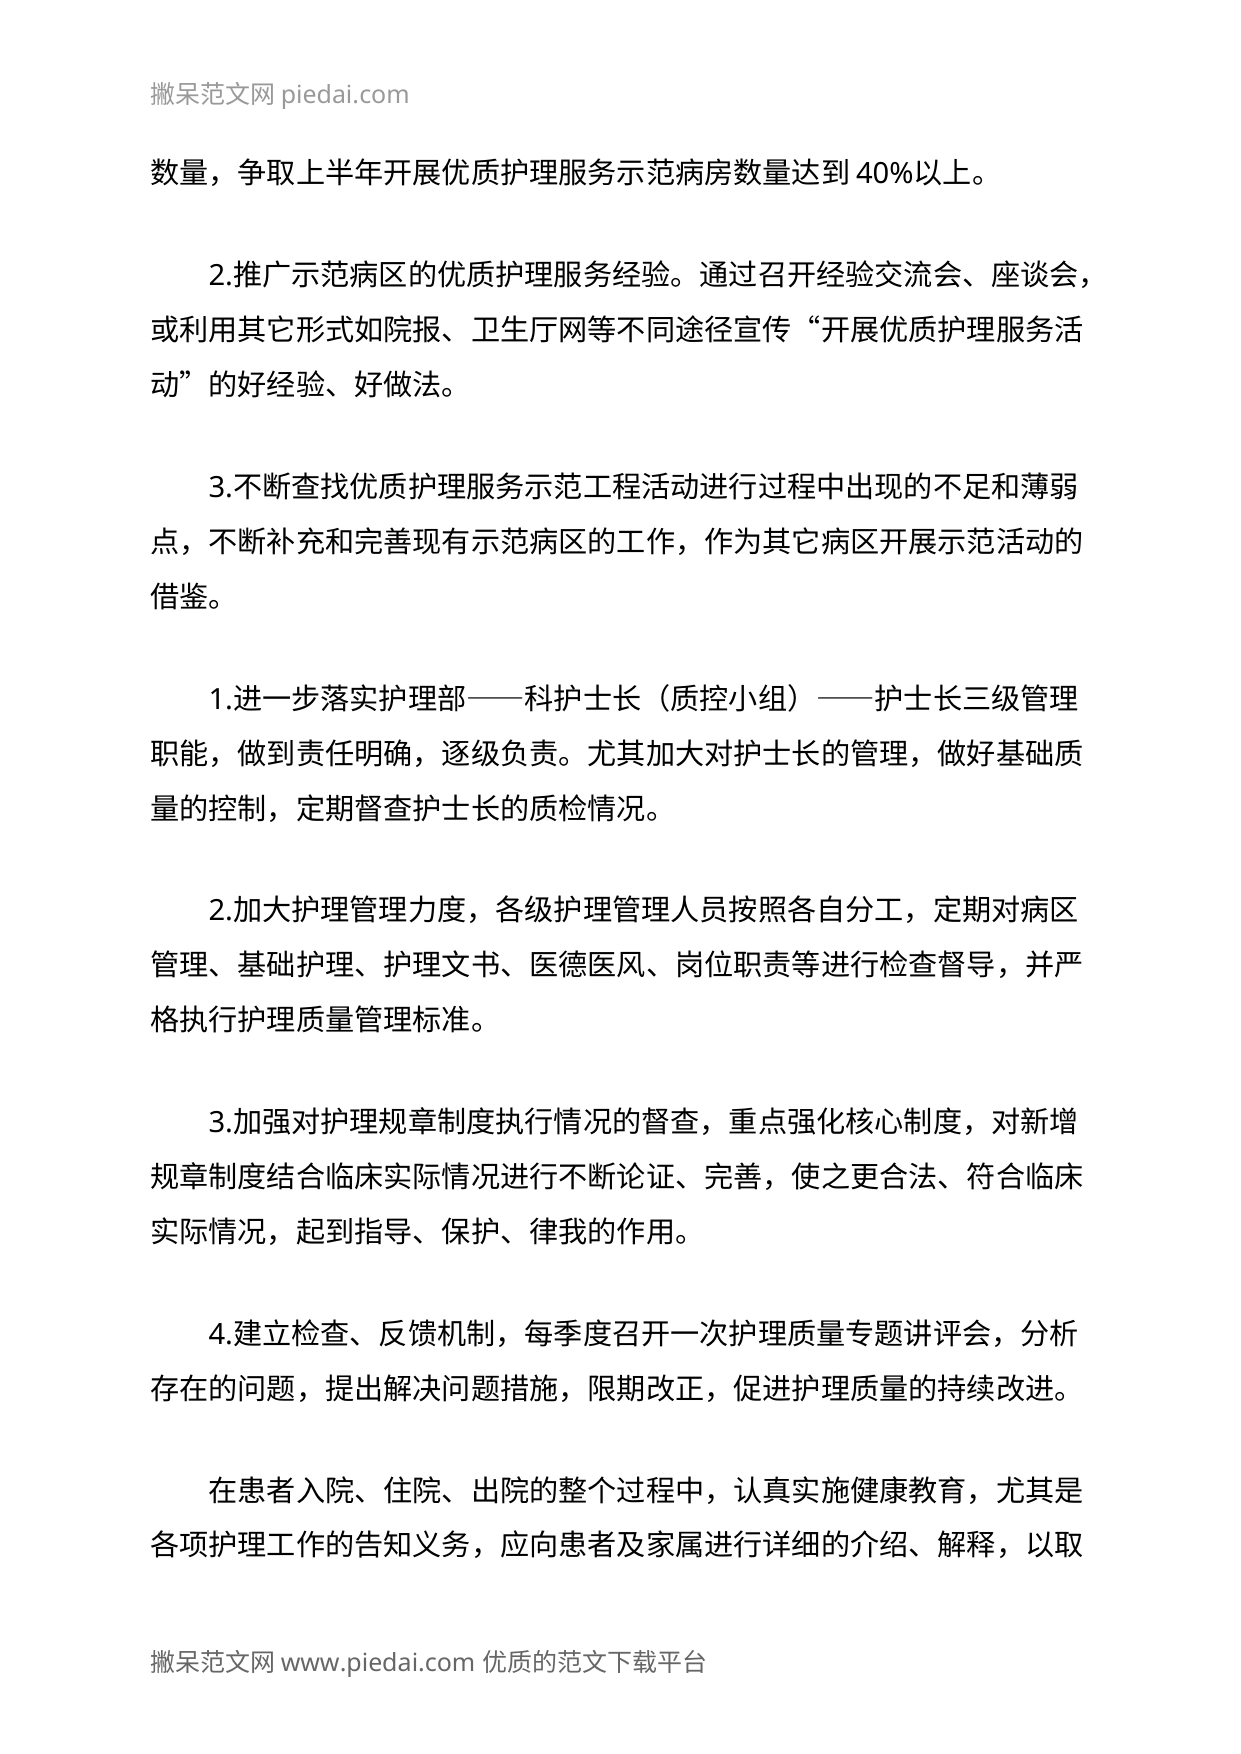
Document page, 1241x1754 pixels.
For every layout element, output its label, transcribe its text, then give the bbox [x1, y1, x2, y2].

text 4.建立检查、反馈机制，每季度召开一次护理质量专题讲评会，分析存在的问题，提出解决问题措施，限期改正，促进护理质量的持续改进。 [150, 1310, 1090, 1408]
text 1.进一步落实护理部——科护士长（质控小组）——护士长三级管理职能，做到责任明确，逐级负责。尤其加大对护士长的管理，做好基础质量的控制，定期督查护士长的质检情况。 [150, 675, 1090, 827]
text 3.加强对护理规章制度执行情况的督查，重点强化核心制度，对新增规章制度结合临床实际情况进行不断论证、完善，使之更合法、符合临床实际情况，起到指导、保护、律我的作用。 [150, 1099, 1090, 1251]
text 2.推广示范病区的优质护理服务经验。通过召开经验交流会、座谈会，或利用其它形式如院报、卫生厅网等不同途径宣传“开展优质护理服务活动”的好经验、好做法。 [150, 252, 1090, 404]
text 3.不断查找优质护理服务示范工程活动进行过程中出现的不足和薄弱点，不断补充和完善现有示范病区的工作，作为其它病区开展示范活动的借鉴。 [150, 464, 1090, 616]
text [150, 1467, 1090, 1564]
text 2.加大护理管理力度，各级护理管理人员按照各自分工，定期对病区管理、基础护理、护理文书、医德医风、岗位职责等进行检查督导，并严格执行护理质量管理标准。 [150, 887, 1090, 1039]
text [150, 150, 1090, 192]
